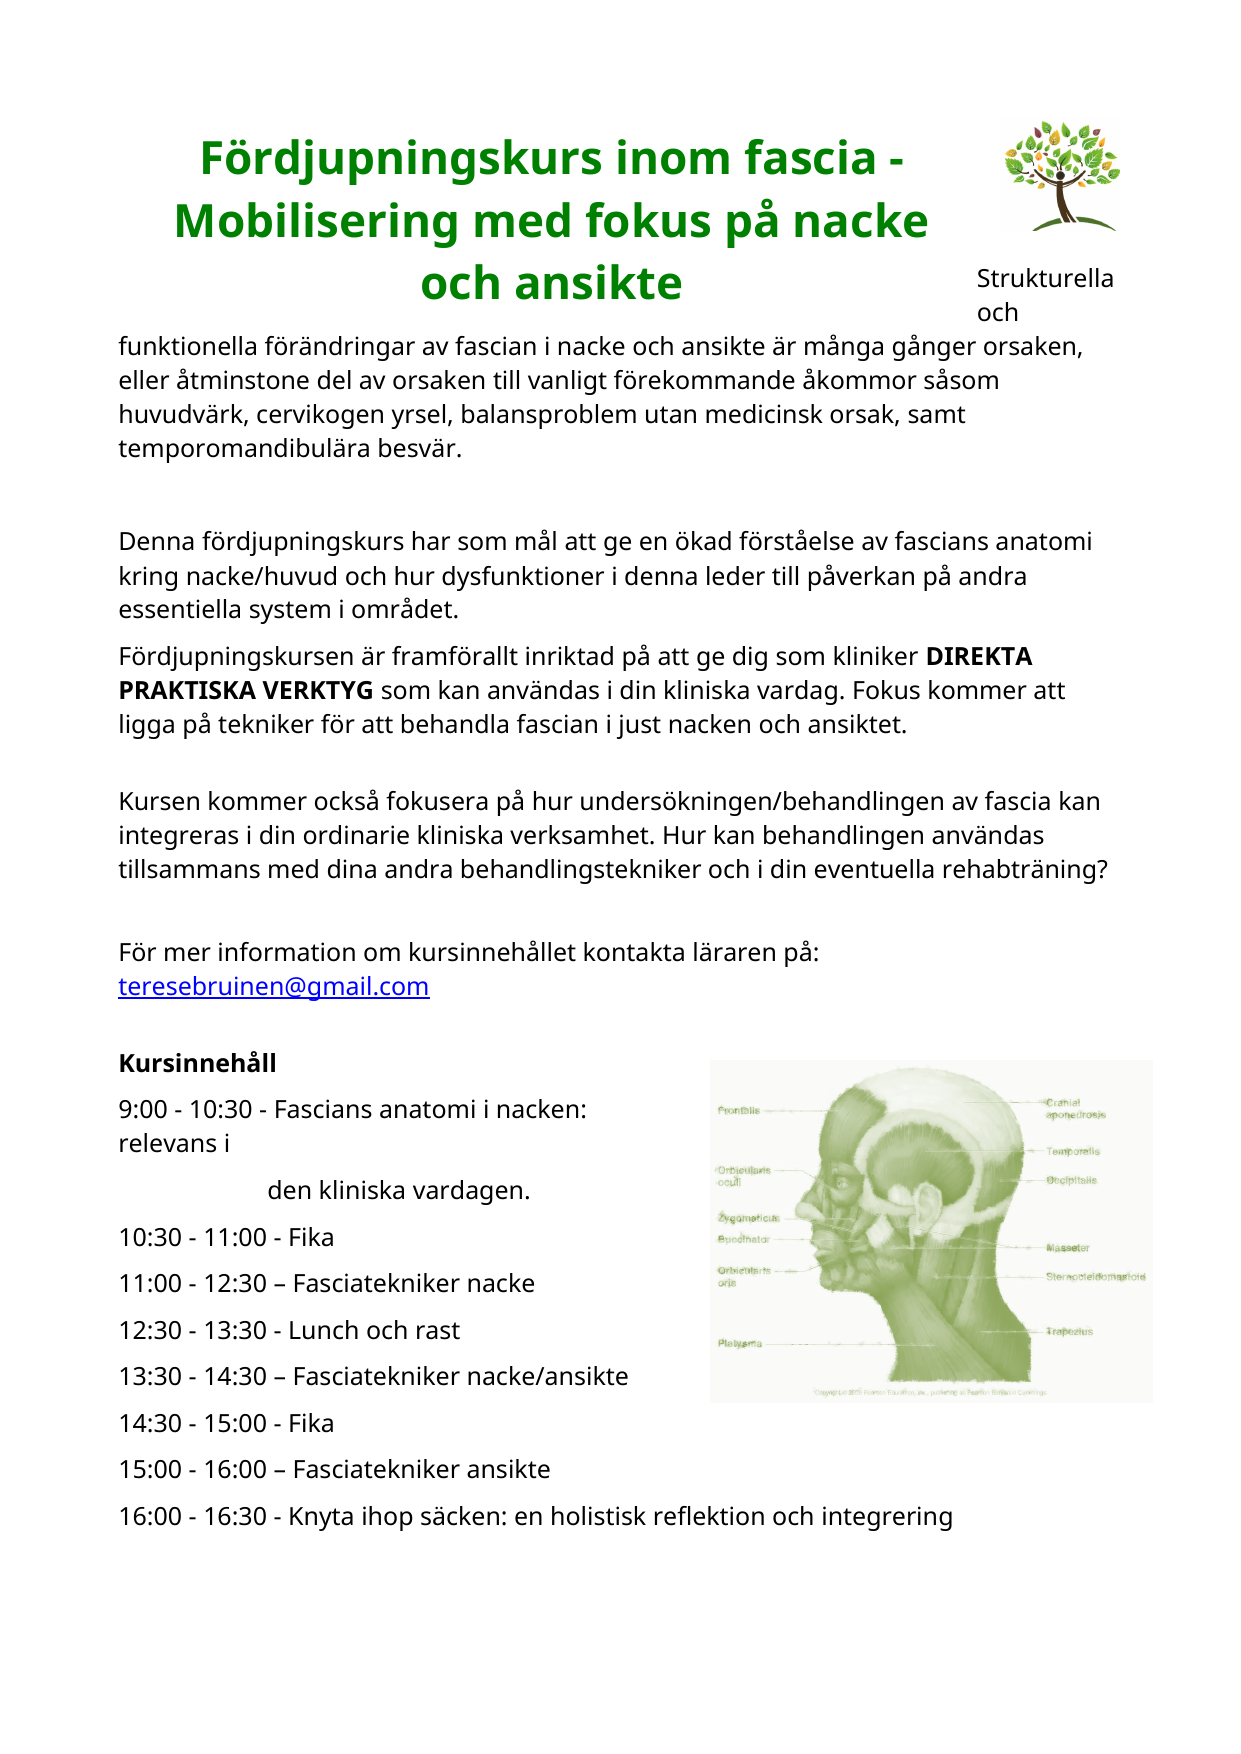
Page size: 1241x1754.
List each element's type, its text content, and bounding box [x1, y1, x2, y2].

text 9:00 - 10:30 - Fascians anatomi i nacken: relevans i [118, 1092, 710, 1160]
text För mer information om kursinnehållet kontakta läraren på: [118, 934, 1122, 968]
text 15:00 - 16:00 – Fasciatekniker ansikte [118, 1452, 1122, 1486]
text 12:30 - 13:30 - Lunch och rast [118, 1312, 710, 1346]
text 10:30 - 11:00 - Fika [118, 1219, 710, 1253]
text 16:00 - 16:30 - Knyta ihop säcken: en holistisk reflektion och integrering [118, 1498, 1122, 1533]
text Kursen kommer också fokusera på hur undersökningen/behandlingen av fascia kan integreras i din ordinarie kliniska verksamhet. Hur kan behandlingen användas tillsammans med dina andra behandlingstekniker och i din eventuella rehabträning? [118, 784, 1122, 886]
text 11:00 - 12:30 – Fasciatekniker nacke [118, 1266, 710, 1300]
text den kliniska vardagen. [118, 1173, 710, 1207]
text Denna fördjupningskurs har som mål att ge en ökad förståelse av fascians anatomi kring nacke/huvud och hur dysfunktioner i denna leder till påverkan på andra essentiella system i området. [118, 524, 1122, 626]
text 13:30 - 14:30 – Fasciatekniker nacke/ansikte [118, 1359, 710, 1393]
text Fördjupningskursen är framförallt inriktad på att ge dig som kliniker DIREKTA PRAKTISKA VERKTYG som kan användas i din kliniska vardag. Fokus kommer att ligga på tekniker för att behandla fascian i just nacken och ansiktet. [118, 639, 1122, 741]
text 14:30 - 15:00 - Fika [118, 1405, 1122, 1439]
picture [999, 118, 1120, 231]
text teresebruinen@gmail.com [118, 968, 1122, 1002]
text Kursinnehåll [118, 1045, 1122, 1079]
text Strukturella och funktionella förändringar av fascian i nacke och ansikte är många gånger orsaken, eller åtminstone del av orsaken till vanligt förekommande åkommor såsom huvudvärk, cervikogen yrsel, balansproblem utan medicinsk orsak, samt temporomandibulära besvär. [118, 261, 1122, 465]
